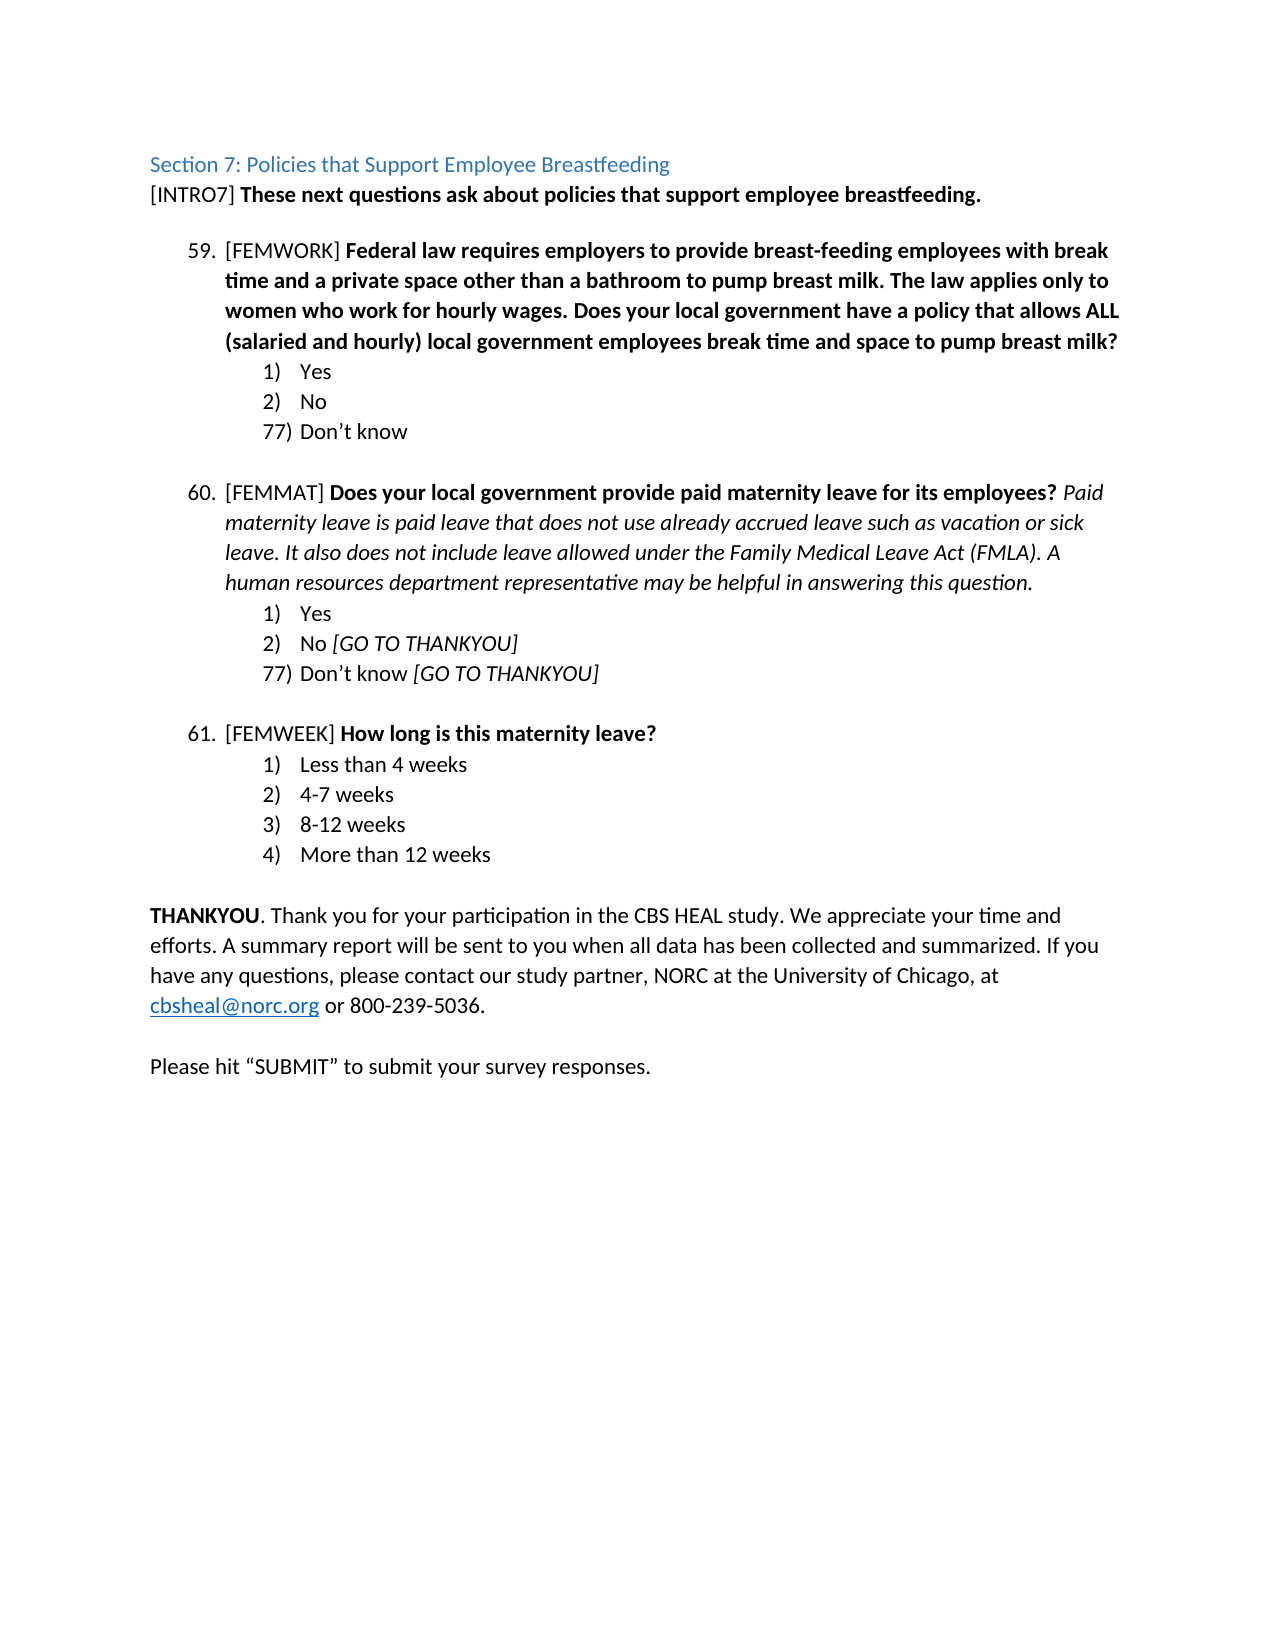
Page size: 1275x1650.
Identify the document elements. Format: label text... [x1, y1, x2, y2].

list [FEMMAT] Does your local government provide paid maternity leave for its employees? Paid maternity leave is paid leave that does not use already accrued leave such as vacation or sick leave. It also does not include leave allowed under the Family Medical Leave Act (FMLA). A human resources department representative may be helpful in answering this question. [187, 478, 1125, 597]
subtitle Section 7: Policies that Support Employee Breastfeeding [150, 150, 1125, 178]
list More than 12 weeks [262, 840, 1125, 868]
text Please hit “SUBMIT” to submit your survey responses. [150, 1052, 1125, 1080]
text THANKYOU. Thank you for your participation in the CBS HEAL study. We appreciate your time and efforts. A summary report will be sent to you when all data has been collected and summarized. If you have any questions, please contact our study partner, NORC at the University of Chicago, at cbsheal@norc.org or 800-239-5036. [150, 901, 1125, 1019]
list No [GO TO THANKYOU] [262, 629, 1125, 657]
list 8-12 weeks [262, 810, 1125, 838]
list Don’t know [GO TO THANKYOU] [262, 659, 1125, 687]
text [INTRO7] These next questions ask about policies that support employee breastfeeding. [150, 180, 1125, 208]
list Yes [262, 599, 1125, 627]
list Yes [262, 357, 1125, 385]
list Less than 4 weeks [262, 750, 1125, 778]
list No [262, 387, 1125, 415]
list [FEMWEEK] How long is this maternity leave? [187, 719, 1125, 748]
list 4-7 weeks [262, 780, 1125, 808]
list Don’t know [262, 417, 1125, 446]
list [FEMWORK] Federal law requires employers to provide breast-feeding employees with break time and a private space other than a bathroom to pump breast milk. The law applies only to women who work for hourly wages. Does your local government have a policy that allows ALL (salaried and hourly) local government employees break time and space to pump breast milk? [187, 236, 1125, 355]
